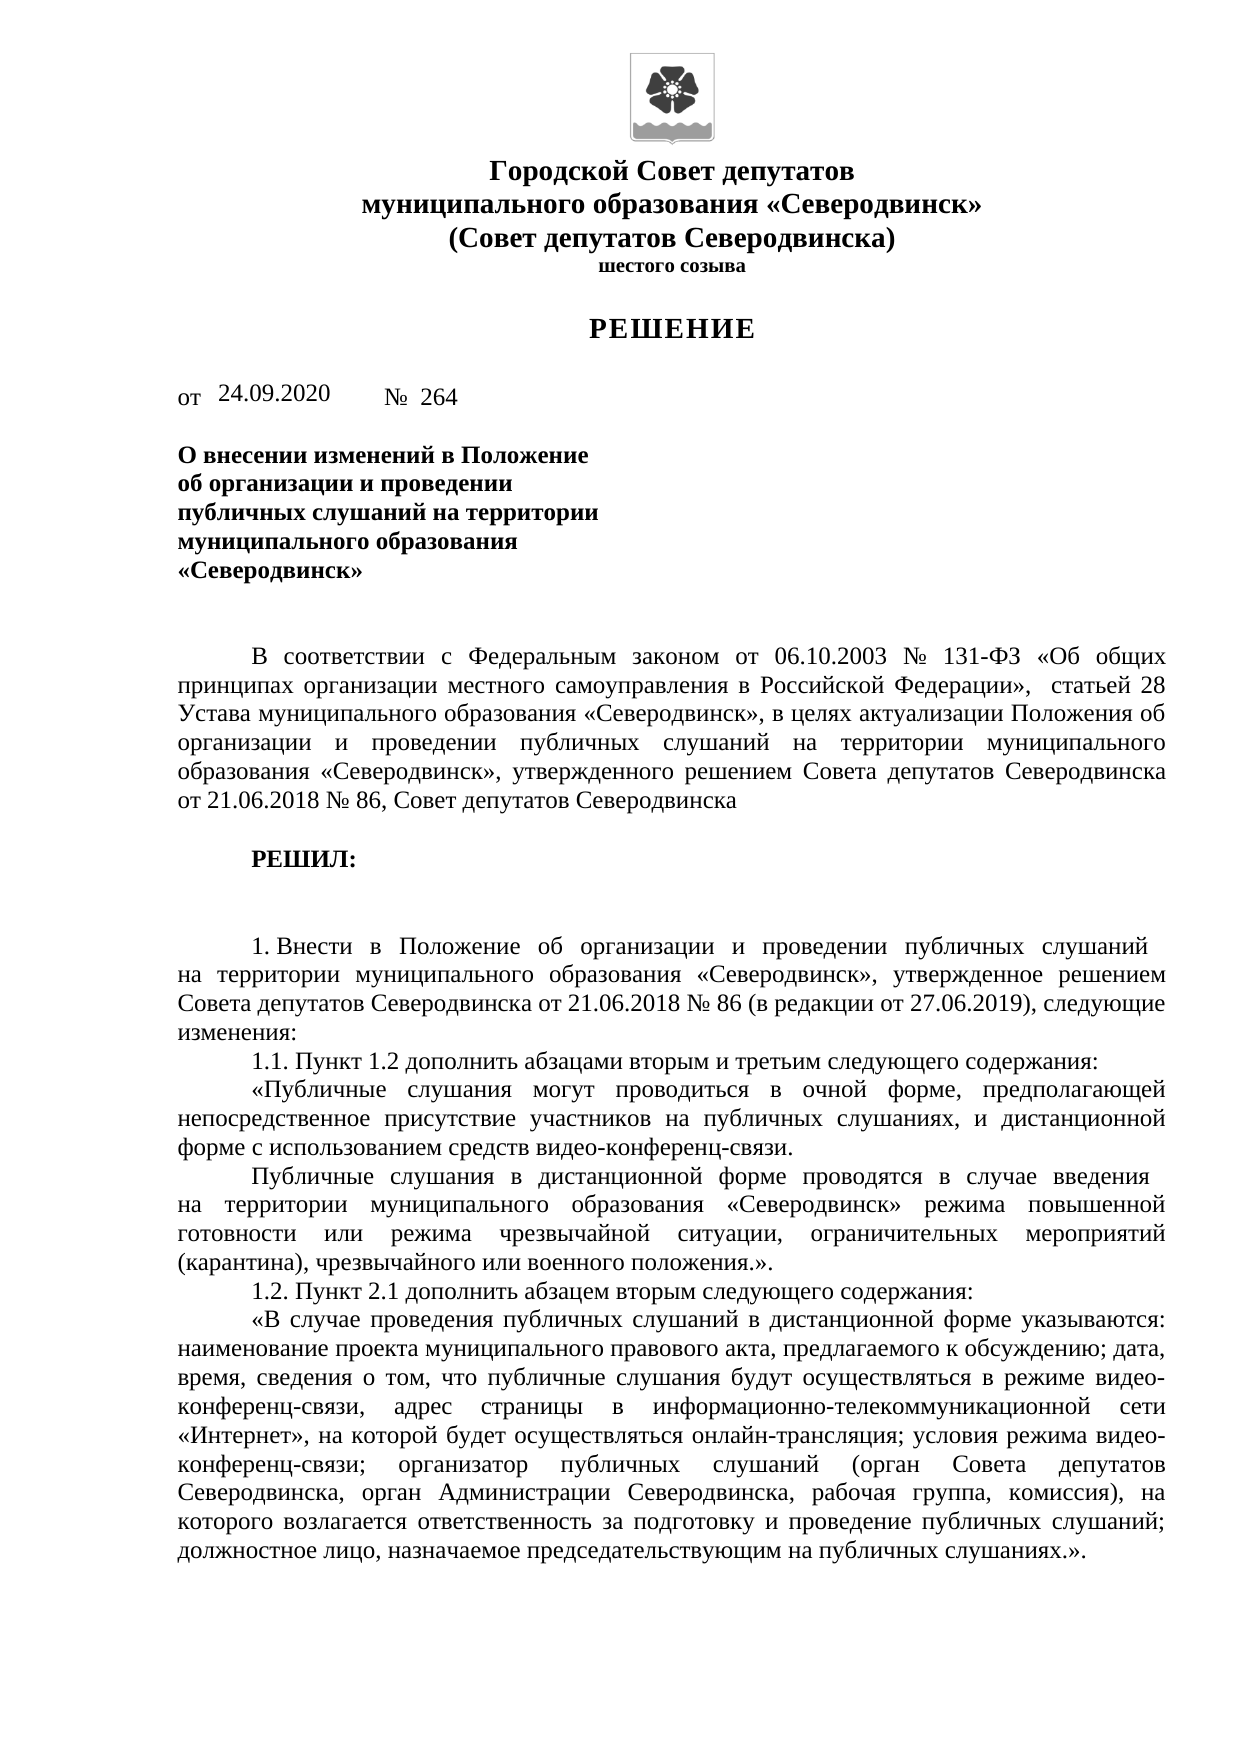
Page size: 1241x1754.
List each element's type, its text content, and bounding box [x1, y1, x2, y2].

picture [622, 44, 722, 153]
text Городской Совет депутатов [177, 153, 1167, 186]
text РЕШЕНИЕ [177, 311, 1167, 344]
table_header 24.09.2020 [207, 378, 373, 411]
text Публичные слушания в дистанционной форме проводятся в случае введения на территории муниципального образования «Северодвинск» режима повышенной готовности или режима чрезвычайной ситуации, ограничительных мероприятий (карантина), чрезвычайного или военного положения.». [177, 1161, 1167, 1276]
text муниципального образования «Северодвинск» [177, 186, 1167, 220]
text (Совет депутатов Северодвинска) [177, 220, 1167, 253]
text муниципального образования [177, 526, 1167, 555]
text публичных слушаний на территории [177, 497, 1167, 526]
text «Северодвинск» [177, 555, 1167, 583]
text решил: [177, 844, 1167, 873]
text 1.2. Пункт 2.1 дополнить абзацем вторым следующего содержания: [177, 1276, 1167, 1304]
table_header № 264 [373, 378, 520, 411]
text 1.1. Пункт 1.2 дополнить абзацами вторым и третьим следующего содержания: [177, 1046, 1167, 1074]
table_header от [166, 378, 207, 411]
text «В случае проведения публичных слушаний в дистанционной форме указываются: наименование проекта муниципального правового акта, предлагаемого к обсуждению; дата, время, сведения о том, что публичные слушания будут осуществляться в режиме видео-конференц-связи, адрес страницы в информационно-телекоммуникационной сети «Интернет», на которой будет осуществляться онлайн-трансляция; условия режима видео-конференц-связи; организатор публичных слушаний (орган Совета депутатов Северодвинска, орган Администрации Северодвинска, рабочая группа, комиссия), на которого возлагается ответственность за подготовку и проведение публичных слушаний; должностное лицо, назначаемое председательствующим на публичных слушаниях.». [177, 1304, 1167, 1564]
text шестого созыва [177, 253, 1167, 277]
text 1. Внести в Положение об организации и проведении публичных слушаний на территории муниципального образования «Северодвинск», утвержденное решением Совета депутатов Северодвинска от 21.06.2018 № 86 (в редакции от 27.06.2019), следующие изменения: [177, 931, 1167, 1046]
text В соответствии с Федеральным законом от 06.10.2003 № 131-ФЗ «Об общих принципах организации местного самоуправления в Российской Федерации», статьей 28 Устава муниципального образования «Северодвинск», в целях актуализации Положения об организации и проведении публичных слушаний на территории муниципального образования «Северодвинск», утвержденного решением Совета депутатов Северодвинска от 21.06.2018 № 86, Совет депутатов Северодвинска [177, 641, 1167, 813]
text об организации и проведении [177, 468, 1167, 497]
text «Публичные слушания могут проводиться в очной форме, предполагающей непосредственное присутствие участников на публичных слушаниях, и дистанционной форме с использованием средств видео-конференц-связи. [177, 1074, 1167, 1161]
text О внесении изменений в Положение [177, 440, 1167, 468]
